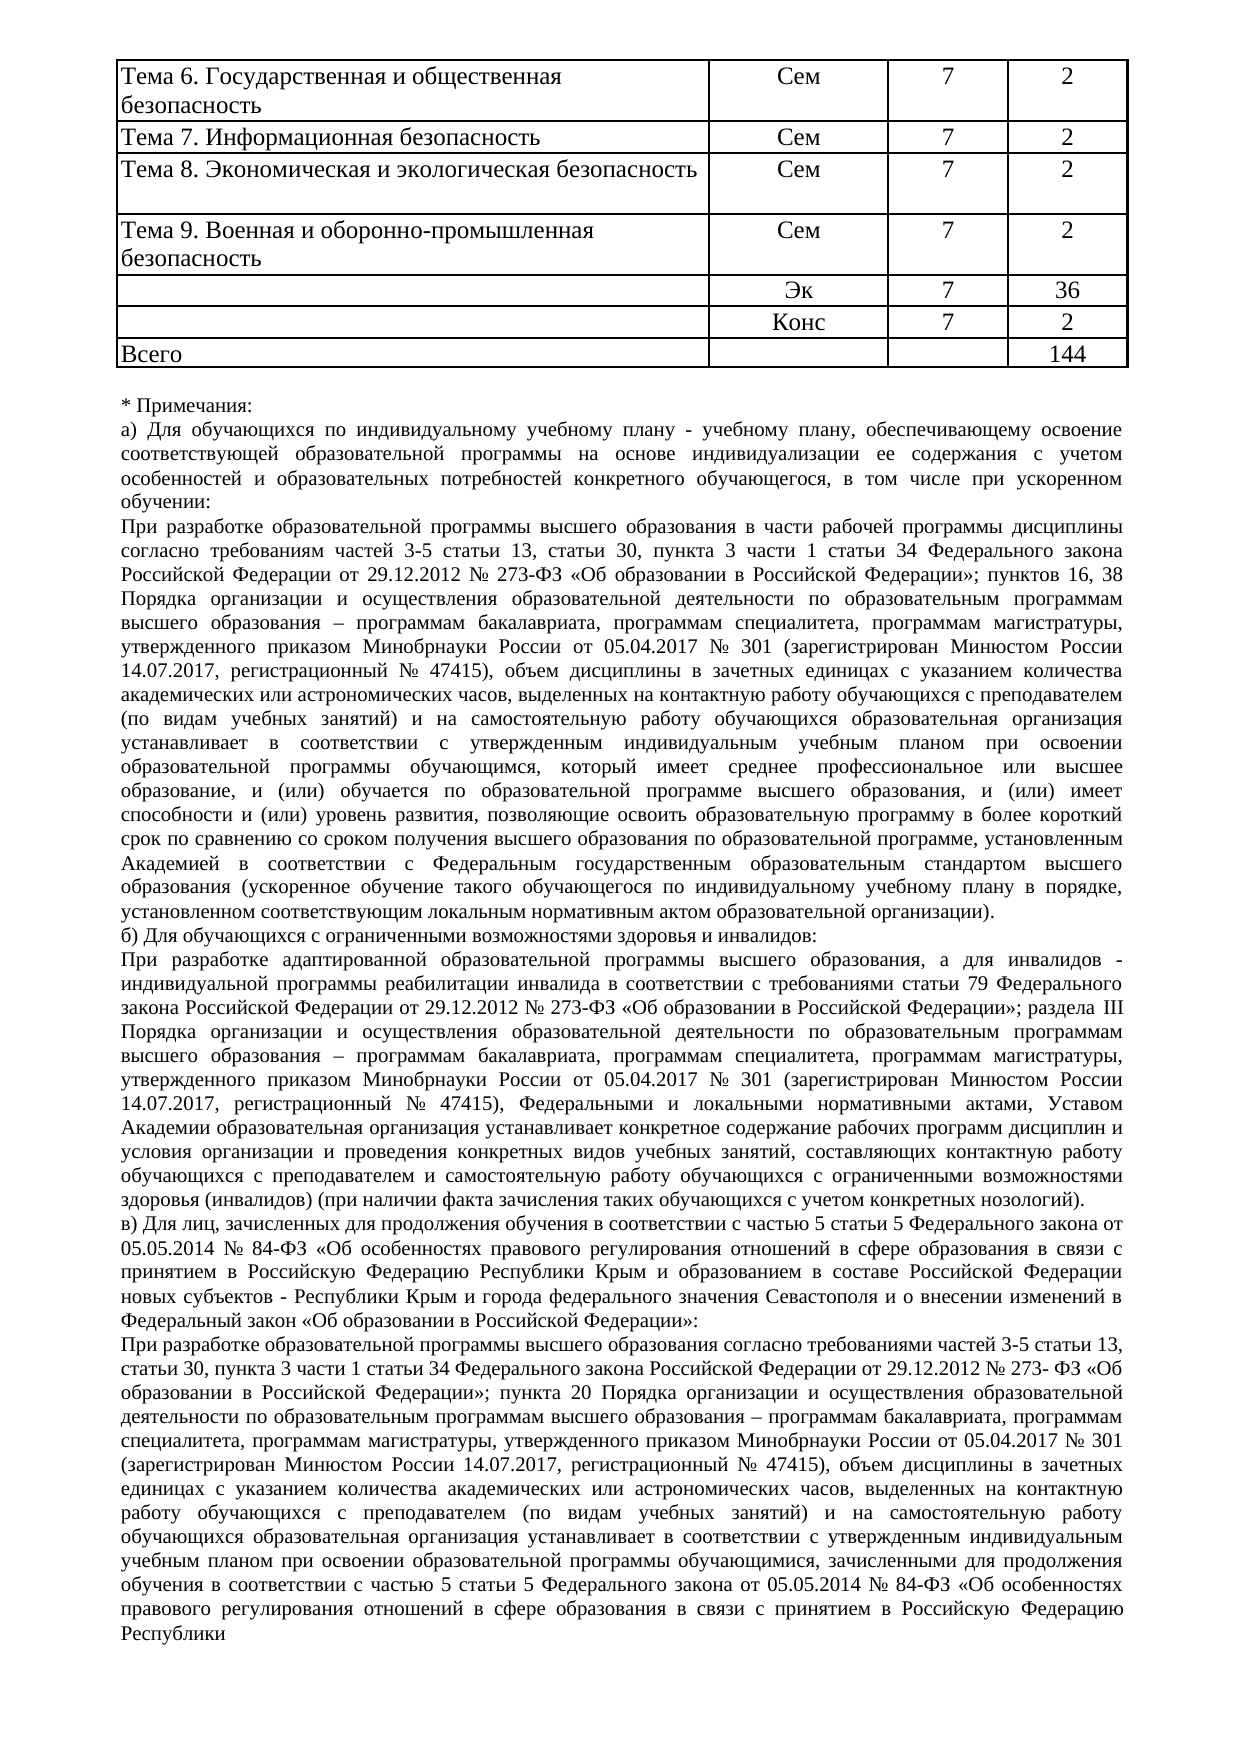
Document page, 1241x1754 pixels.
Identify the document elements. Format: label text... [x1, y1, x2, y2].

table_cell Сем [710, 154, 887, 213]
table_cell 7 [889, 154, 1007, 213]
table_header 2 [1009, 61, 1126, 120]
table_cell 7 [889, 215, 1007, 273]
table_cell * Примечания: а) Для обучающихся по индивидуальному учебному плану - учебному плану, обеспечивающему освоение соответствующей образовательной программы на основе индивидуализации ее содержания с учетом особенностей и образовательных потребностей конкретного обучающегося, в том числе при ускоренном обучении: При разработке образовательной программы высшего образования в части рабочей программы дисциплины согласно требованиям частей 3-5 статьи 13, статьи 30, пункта 3 части 1 статьи 34 Федерального закона Российской Федерации от 29.12.2012 № 273-ФЗ «Об образовании в Российской Федерации»; пунктов 16, 38 Порядка организации и осуществления образовательной деятельности по образовательным программам высшего образования – программам бакалавриата, программам специалитета, программам магистратуры, утвержденного приказом Минобрнауки России от 05.04.2017 № 301 (зарегистрирован Минюстом России 14.07.2017, регистрационный № 47415), объем дисциплины в зачетных единицах с указанием количества академических или астрономических часов, выделенных на контактную работу обучающихся с преподавателем (по видам учебных занятий) и на самостоятельную работу обучающихся образовательная организация устанавливает в соответствии с утвержденным индивидуальным учебным планом при освоении образовательной программы обучающимся, который имеет среднее профессиональное или высшее образование, и (или) обучается по образовательной программе высшего образования, и (или) имеет способности и (или) уровень развития, позволяющие освоить образовательную программу в более короткий срок по сравнению со сроком получения высшего образования по образовательной программе, установленным Академией в соответствии с Федеральным государственным образовательным стандартом высшего образования (ускоренное обучение такого обучающегося по индивидуальному учебному плану в порядке, установленном соответствующим локальным нормативным актом образовательной организации). б) Для обучающихся с ограниченными возможностями здоровья и инвалидов: При разработке адаптированной образовательной программы высшего образования, а для инвалидов - индивидуальной программы реабилитации инвалида в соответствии с требованиями статьи 79 Федерального закона Российской Федерации от 29.12.2012 № 273-ФЗ «Об образовании в Российской Федерации»; раздела III Порядка организации и осуществления образовательной деятельности по образовательным программам высшего образования – программам бакалавриата, программам специалитета, программам магистратуры, утвержденного приказом Минобрнауки России от 05.04.2017 № 301 (зарегистрирован Минюстом России 14.07.2017, регистрационный № 47415), Федеральными и локальными нормативными актами, Уставом Академии образовательная организация устанавливает конкретное содержание рабочих программ дисциплин и условия организации и проведения конкретных видов учебных занятий, составляющих контактную работу обучающихся с преподавателем и самостоятельную работу обучающихся с ограниченными возможностями здоровья (инвалидов) (при наличии факта зачисления таких обучающихся с учетом конкретных нозологий). в) Для лиц, зачисленных для продолжения обучения в соответствии с частью 5 статьи 5 Федерального закона от 05.05.2014 № 84-ФЗ «Об особенностях правового регулирования отношений в сфере образования в связи с принятием в Российскую Федерацию Республики Крым и образованием в составе Российской Федерации новых субъектов - Республики Крым и города федерального значения Севастополя и о внесении изменений в Федеральный закон «Об образовании в Российской Федерации»: При разработке образовательной программы высшего образования согласно требованиями частей 3-5 статьи 13, статьи 30, пункта 3 части 1 статьи 34 Федерального закона Российской Федерации от 29.12.2012 № 273- ФЗ «Об образовании в Российской Федерации»; пункта 20 Порядка организации и осуществления образовательной деятельности по образовательным программам высшего образования – программам бакалавриата, программам специалитета, программам магистратуры, утвержденного приказом Минобрнауки России от 05.04.2017 № 301 (зарегистрирован Минюстом России 14.07.2017, регистрационный № 47415), объем дисциплины в зачетных единицах с указанием количества академических или астрономических часов, выделенных на контактную работу обучающихся с преподавателем (по видам учебных занятий) и на самостоятельную работу обучающихся образовательная организация устанавливает в соответствии с утвержденным индивидуальным учебным планом при освоении образовательной программы обучающимися, зачисленными для продолжения обучения в соответствии с частью 5 статьи 5 Федерального закона от 05.05.2014 № 84-ФЗ «Об особенностях правового регулирования отношений в сфере образования в связи с принятием в Российскую Федерацию Республики [117, 368, 1127, 1662]
table_cell 7 [889, 122, 1007, 152]
table_header Тема 6. Государственная и общественная безопасность [118, 61, 708, 120]
table_cell Всего [118, 339, 708, 366]
table_cell 2 [1009, 215, 1126, 273]
table_cell [118, 276, 708, 305]
table_cell [710, 339, 887, 366]
table_header Сем [710, 61, 887, 120]
table_header 7 [889, 61, 1007, 120]
table_cell Конс [710, 307, 887, 337]
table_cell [118, 215, 708, 273]
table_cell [118, 154, 708, 213]
table_cell 2 [1009, 154, 1126, 213]
table_cell 36 [1009, 276, 1126, 305]
table_cell 7 [889, 276, 1007, 305]
table_cell Сем [710, 215, 887, 273]
table_cell 2 [1009, 122, 1126, 152]
table_cell Сем [710, 122, 887, 152]
table_cell 7 [889, 307, 1007, 337]
table_cell [889, 339, 1007, 366]
table_cell 2 [1009, 307, 1126, 337]
table_cell Эк [710, 276, 887, 305]
table_cell 144 [1009, 339, 1126, 366]
table_cell [118, 307, 708, 337]
table_cell Тема 7. Информационная безопасность [118, 122, 708, 152]
